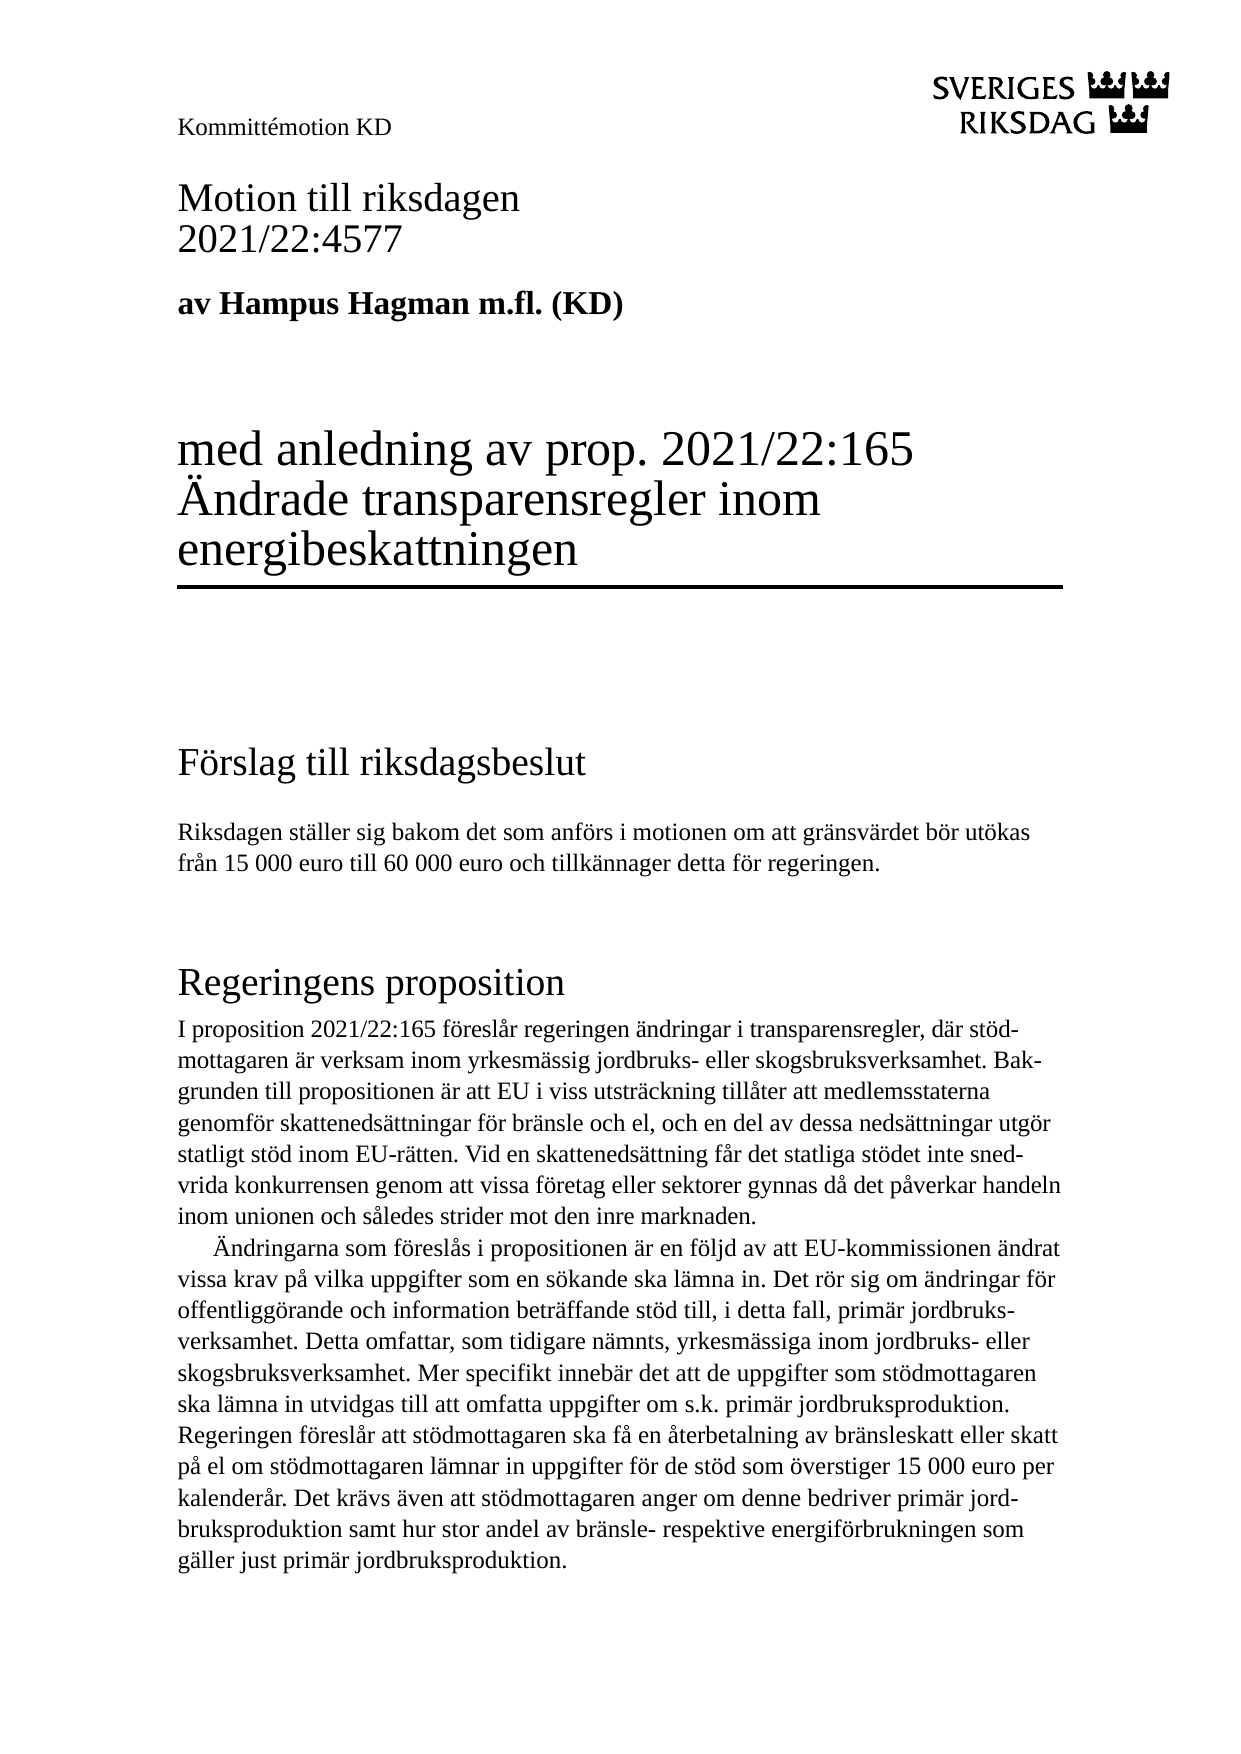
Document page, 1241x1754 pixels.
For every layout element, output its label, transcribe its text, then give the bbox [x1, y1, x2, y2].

text Ändringarna som föreslås i propositionen är en följd av att EU-kommissionen ändrat vissa krav på vilka uppgifter som en sökande ska lämna in. Det rör sig om ändringar för offentliggörande och information beträffande stöd till, i detta fall, primär jordbruksverksamhet. Detta omfattar, som tidigare nämnts, yrkesmässiga inom jordbruks- eller skogsbruksverksamhet. Mer specifikt innebär det att de uppgifter som stödmottagaren ska lämna in utvidgas till att omfatta uppgifter om s.k. primär jordbruksproduktion. Regeringen föreslår att stödmottagaren ska få en återbetalning av bränsleskatt eller skatt på el om stödmottagaren lämnar in uppgifter för de stöd som överstiger 15 000 euro per kalenderår. Det krävs även att stödmottagaren anger om denne bedriver primär jordbruksproduktion samt hur stor andel av bränsle- respektive energiförbrukningen som gäller just primär jordbruksproduktion. [177, 1230, 1063, 1574]
text I proposition 2021/22:165 föreslår regeringen ändringar i transparensregler, där stödmottagaren är verksam inom yrkesmässig jordbruks- eller skogsbruksverksamhet. Bakgrunden till propositionen är att EU i viss utsträckning tillåter att medlemsstaterna genomför skattenedsättningar för bränsle och el, och en del av dessa nedsättningar utgör statligt stöd inom EU-rätten. Vid en skattenedsättning får det statliga stödet inte snedvrida konkurrensen genom att vissa företag eller sektorer gynnas då det påverkar handeln inom unionen och således strider mot den inre marknaden. [177, 1011, 1063, 1230]
